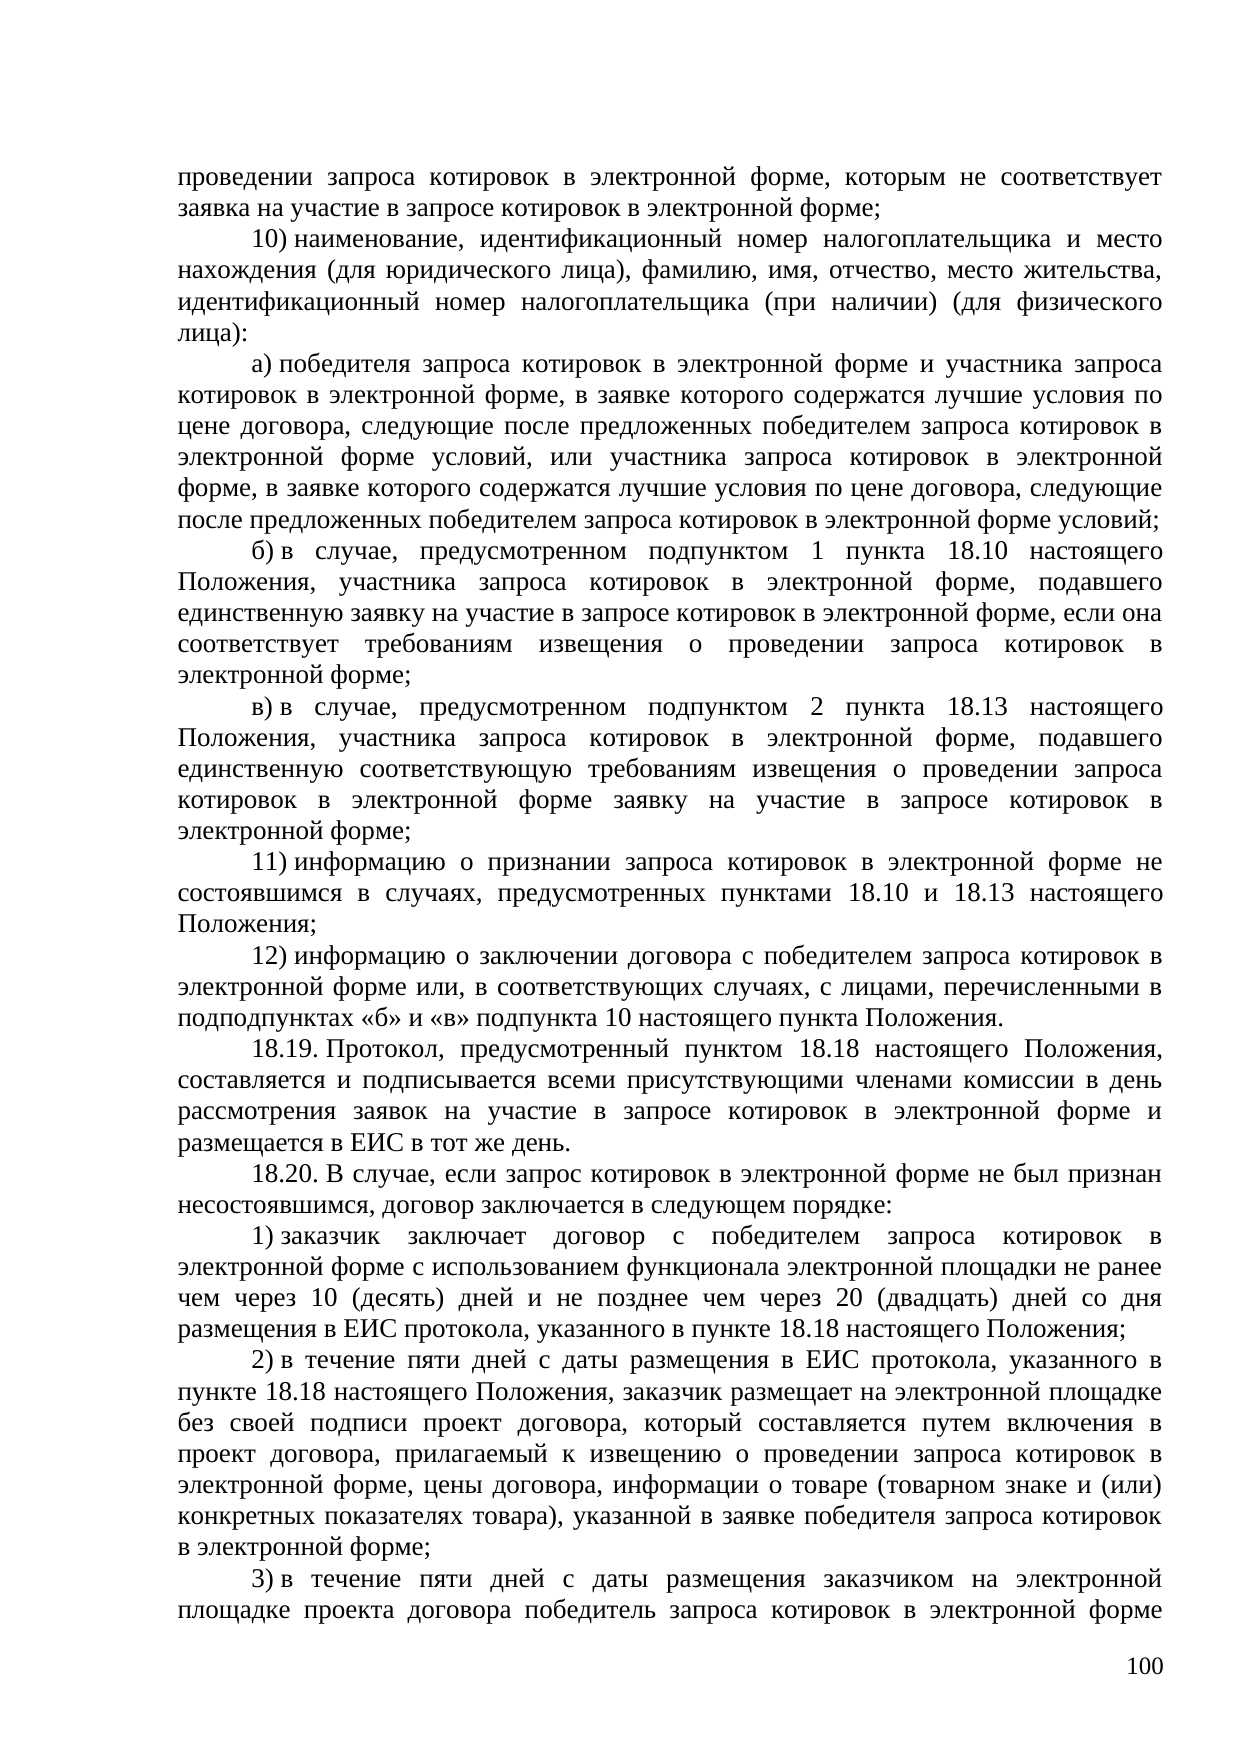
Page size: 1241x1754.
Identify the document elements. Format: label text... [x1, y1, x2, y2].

text 12) информацию о заключении договора с победителем запроса котировок в электронной форме или, в соответствующих случаях, с лицами, перечисленными в подподпунктах «б» и «в» подпункта 10 настоящего пункта Положения. [177, 939, 1163, 1032]
text 10) наименование, идентификационный номер налогоплательщика и место нахождения (для юридического лица), фамилию, имя, отчество, место жительства, идентификационный номер налогоплательщика (при наличии) (для физического лица): [177, 222, 1163, 347]
text 1) заказчик заключает договор с победителем запроса котировок в электронной форме с использованием функционала электронной площадки не ранее чем через 10 (десять) дней и не позднее чем через 20 (двадцать) дней со дня размещения в ЕИС протокола, указанного в пункте 18.18 настоящего Положения; [177, 1219, 1163, 1344]
text а) победителя запроса котировок в электронной форме и участника запроса котировок в электронной форме, в заявке которого содержатся лучшие условия по цене договора, следующие после предложенных победителем запроса котировок в электронной форме условий, или участника запроса котировок в электронной форме, в заявке которого содержатся лучшие условия по цене договора, следующие после предложенных победителем запроса котировок в электронной форме условий; [177, 347, 1163, 534]
text в) в случае, предусмотренном подпунктом 2 пункта 18.13 настоящего Положения, участника запроса котировок в электронной форме, подавшего единственную соответствующую требованиям извещения о проведении запроса котировок в электронной форме заявку на участие в запросе котировок в электронной форме; [177, 689, 1163, 845]
text 2) в течение пяти дней с даты размещения в ЕИС протокола, указанного в пункте 18.18 настоящего Положения, заказчик размещает на электронной площадке без своей подписи проект договора, который составляется путем включения в проект договора, прилагаемый к извещению о проведении запроса котировок в электронной форме, цены договора, информации о товаре (товарном знаке и (или) конкретных показателях товара), указанной в заявке победителя запроса котировок в электронной форме; [177, 1344, 1163, 1562]
text 11) информацию о признании запроса котировок в электронной форме не состоявшимся в случаях, предусмотренных пунктами 18.10 и 18.13 настоящего Положения; [177, 845, 1163, 939]
text б) в случае, предусмотренном подпунктом 1 пункта 18.10 настоящего Положения, участника запроса котировок в электронной форме, подавшего единственную заявку на участие в запросе котировок в электронной форме, если она соответствует требованиям извещения о проведении запроса котировок в электронной форме; [177, 534, 1163, 689]
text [177, 160, 1163, 222]
text 18.19. Протокол, предусмотренный пунктом 18.18 настоящего Положения, составляется и подписывается всеми присутствующими членами комиссии в день рассмотрения заявок на участие в запросе котировок в электронной форме и размещается в ЕИС в тот же день. [177, 1032, 1163, 1157]
text 18.20. В случае, если запрос котировок в электронной форме не был признан несостоявшимся, договор заключается в следующем порядке: [177, 1157, 1163, 1219]
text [177, 1562, 1163, 1624]
